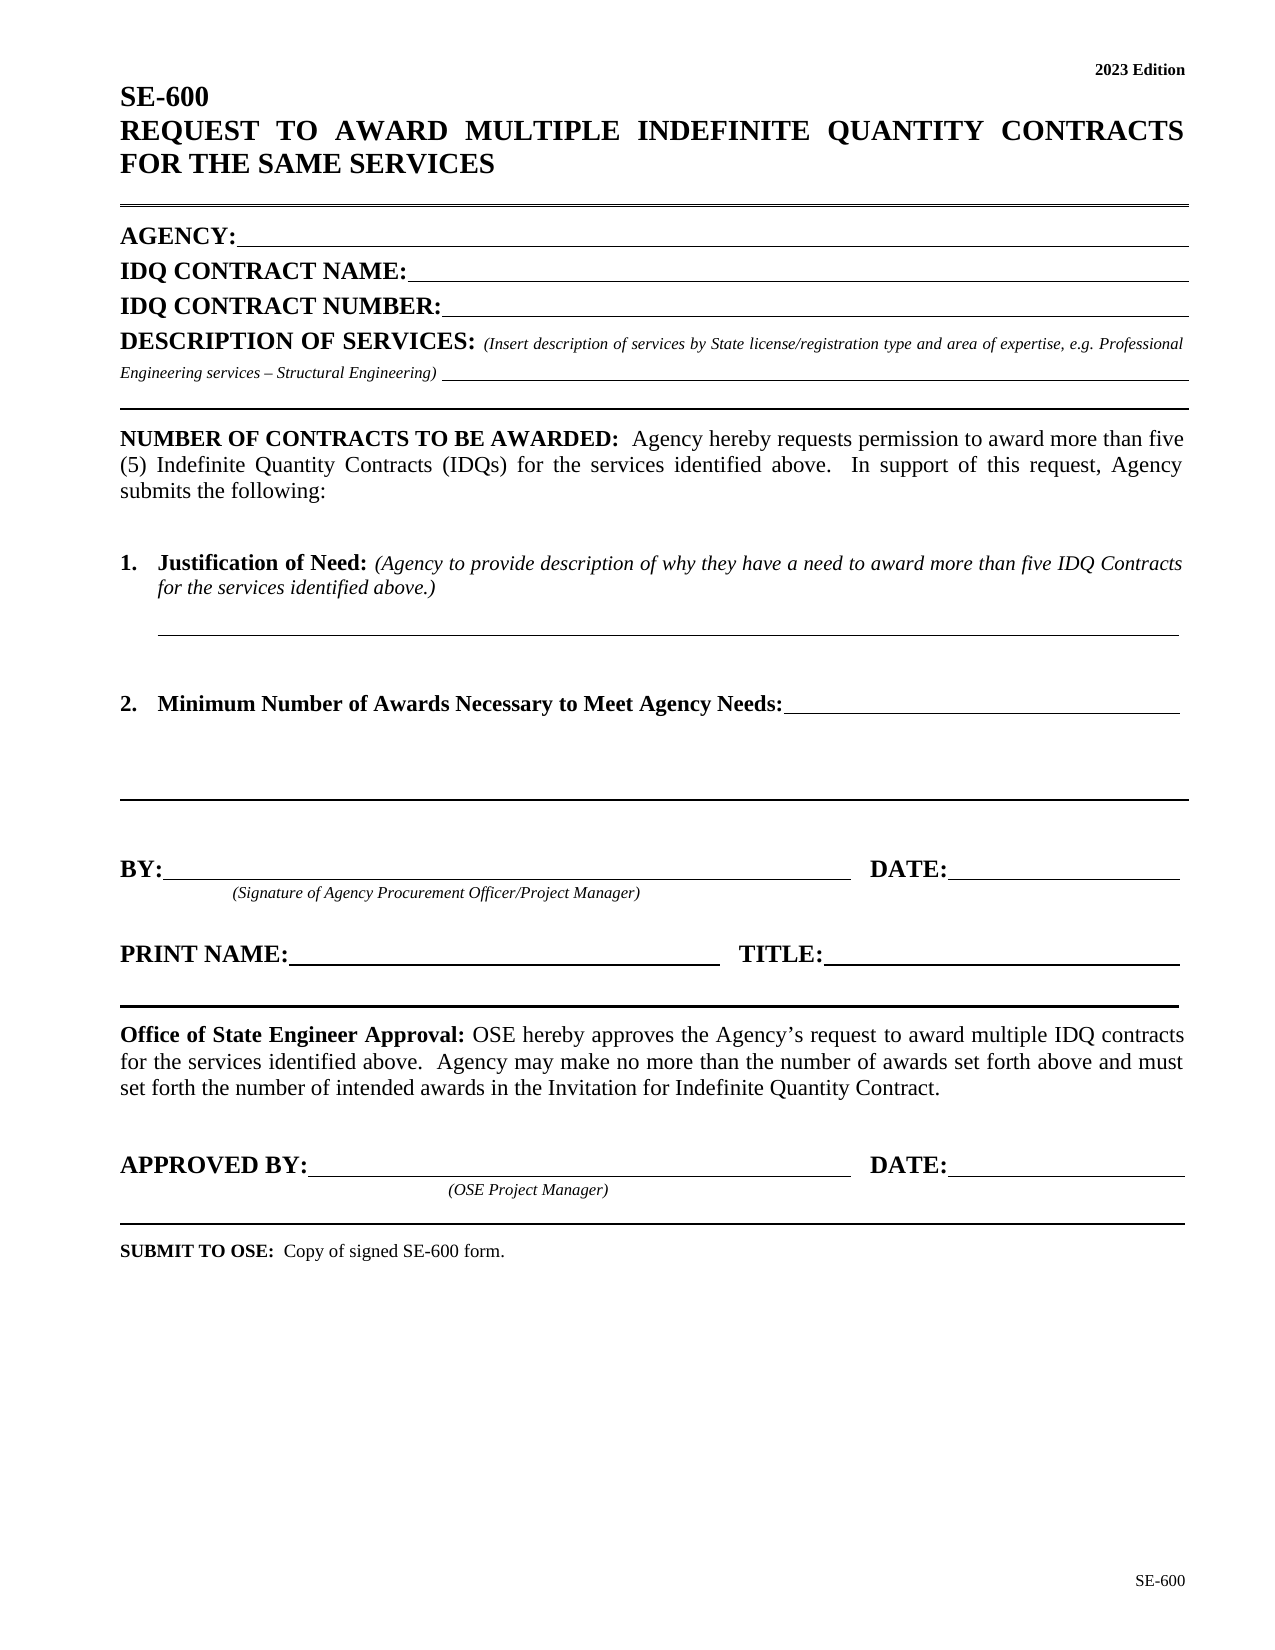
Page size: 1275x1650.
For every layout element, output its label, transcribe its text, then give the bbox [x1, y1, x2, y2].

text Office of State Engineer Approval: OSE hereby approves the Agency’s request to award multiple IDQ contracts for the services identified above. Agency may make no more than the number of awards set forth above and must set forth the number of intended awards in the Invitation for Indefinite Quantity Contract. [120, 1022, 1185, 1101]
list Minimum Number of Awards Necessary to Meet Agency Needs: [120, 689, 1185, 716]
text IDQ CONTRACT NAME: [120, 256, 1185, 285]
text BY: DATE: [120, 854, 1181, 882]
text AGENCY: [120, 221, 1185, 250]
text SUBMIT TO OSE: Copy of signed SE-600 form. [120, 1240, 1185, 1261]
text (OSE Project Manager) [448, 1179, 1185, 1198]
text DESCRIPTION OF SERVICES: (Insert description of services by State license/registration type and area of expertise, e.g. Professional Engineering services – Structural Engineering) [120, 326, 1185, 383]
text (Signature of Agency Procurement Officer/Project Manager) [232, 882, 1185, 902]
list Justification of Need: (Agency to provide description of why they have a need to award more than five IDQ Contracts for the services identified above.) [120, 549, 1185, 599]
text REQUEST TO AWARD MULTIPLE INDEFINITE QUANTITY CONTRACTS FOR THE SAME SERVICES [120, 113, 1185, 180]
text IDQ CONTRACT NUMBER: [120, 291, 1185, 320]
text Print Name: Title: [120, 939, 1185, 968]
text NUMBER OF CONTRACTS TO BE AWARDED: Agency hereby requests permission to award more than five (5) Indefinite Quantity Contracts (IDQs) for the services identified above. In support of this request, Agency submits the following: [120, 425, 1185, 504]
text APPROVED BY: DATE: [120, 1151, 1185, 1179]
text SE-600 [120, 79, 1185, 113]
